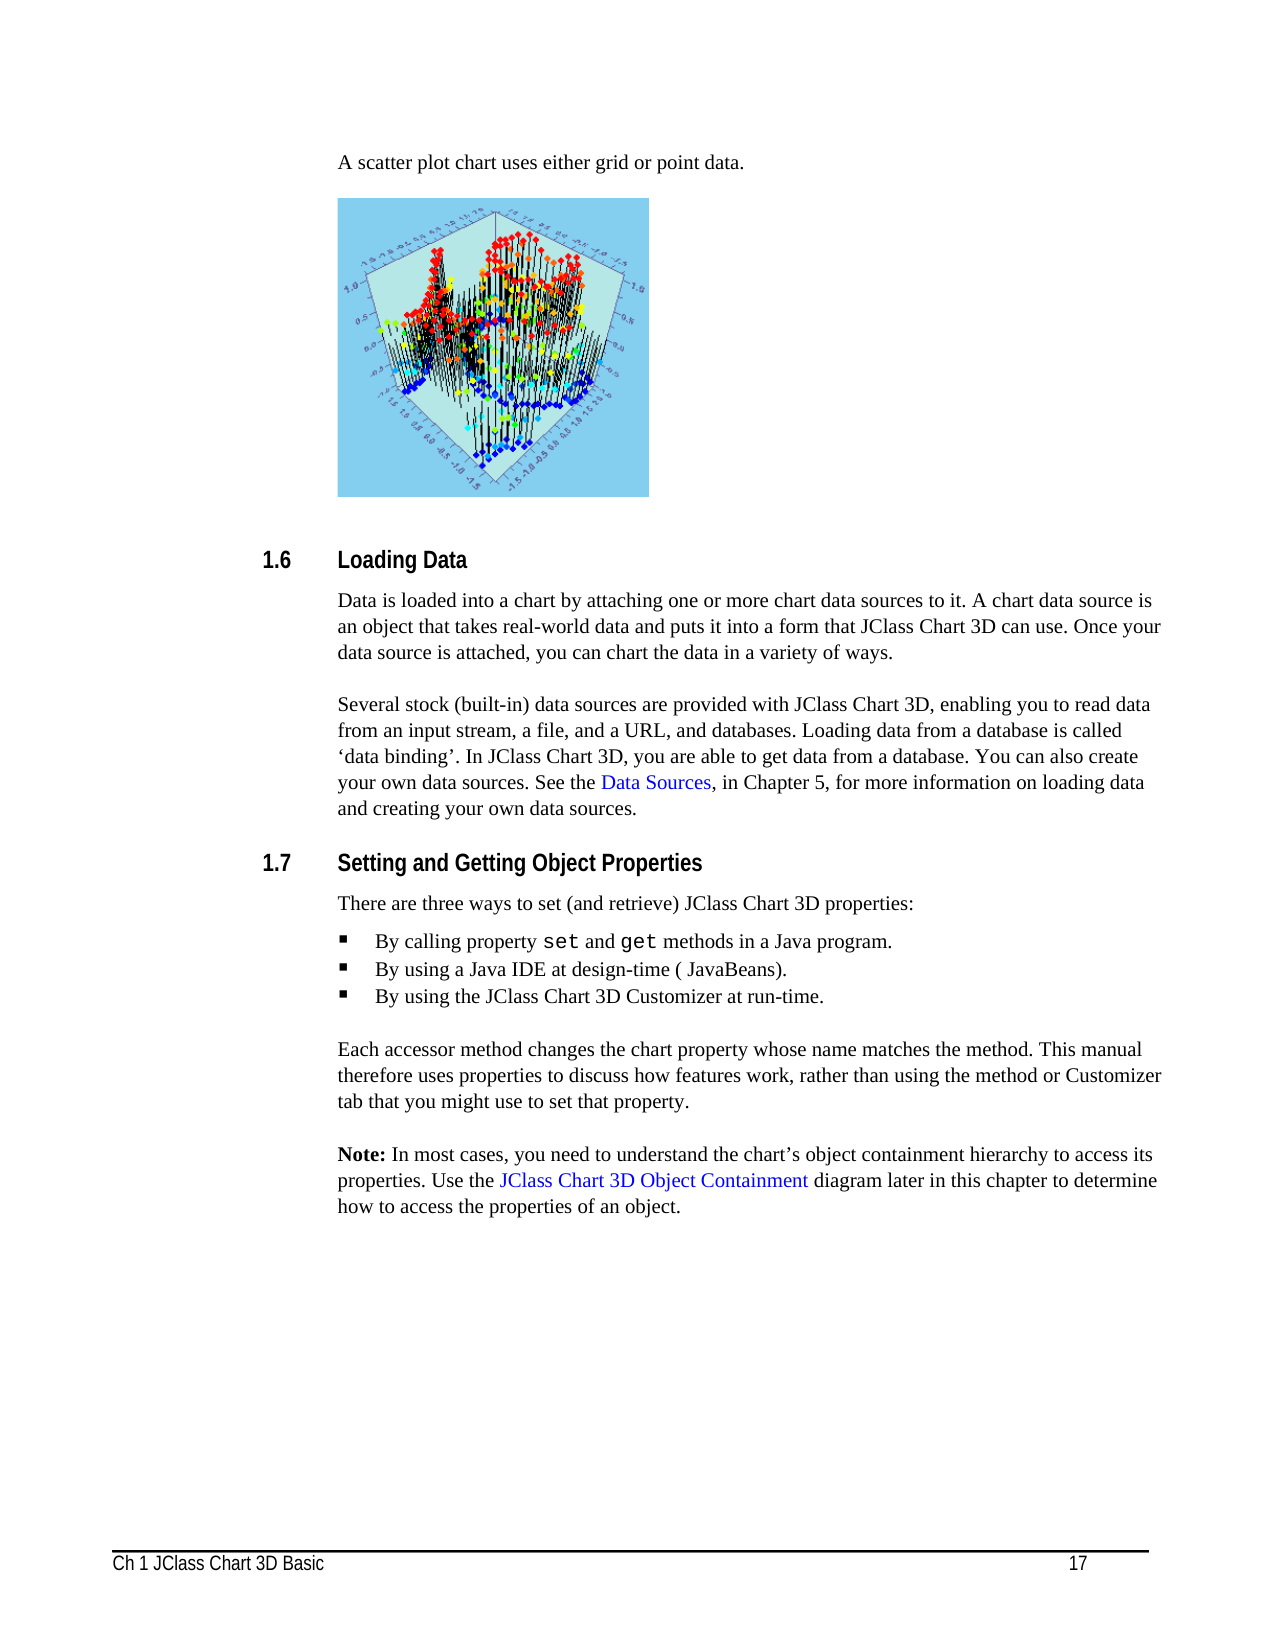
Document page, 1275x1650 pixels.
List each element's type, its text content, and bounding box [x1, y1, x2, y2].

list By using the JClass Chart 3D Customizer at run-time. [337, 984, 1162, 1009]
text Several stock (built-in) data sources are provided with JClass Chart 3D, enabling you to read data from an input stream, a file, and a URL, and databases. Loading data from a database is called ‘data binding’. In JClass Chart 3D, you are able to get data from a database. You can also create your own data sources. See the Data Sources, in Chapter 5, for more information on loading data and creating your own data sources. [337, 692, 1162, 820]
list By calling property set and get methods in a Java program. [337, 929, 1162, 955]
text A scatter plot chart uses either grid or point data. [337, 150, 1162, 174]
list By using a Java IDE at design-time ( JavaBeans). [337, 957, 1162, 982]
subtitle 1.7 Setting and Getting Object Properties [262, 848, 1162, 876]
text There are three ways to set (and retrieve) JClass Chart 3D properties: [337, 891, 1162, 915]
text Note: In most cases, you need to understand the chart’s object containment hierarchy to access its properties. Use the JClass Chart 3D Object Containment diagram later in this chapter to determine how to access the properties of an object. [337, 1142, 1162, 1218]
subtitle 1.6 Loading Data [262, 545, 1162, 573]
text Data is loaded into a chart by attaching one or more chart data sources to it. A chart data source is an object that takes real-world data and puts it into a form that JClass Chart 3D can use. Once your data source is attached, you can chart the data in a variety of ways. [337, 588, 1162, 664]
text Each accessor method changes the chart property whose name matches the method. This manual therefore uses properties to discuss how features work, rather than using the method or Customizer tab that you might use to set that property. [337, 1037, 1162, 1113]
